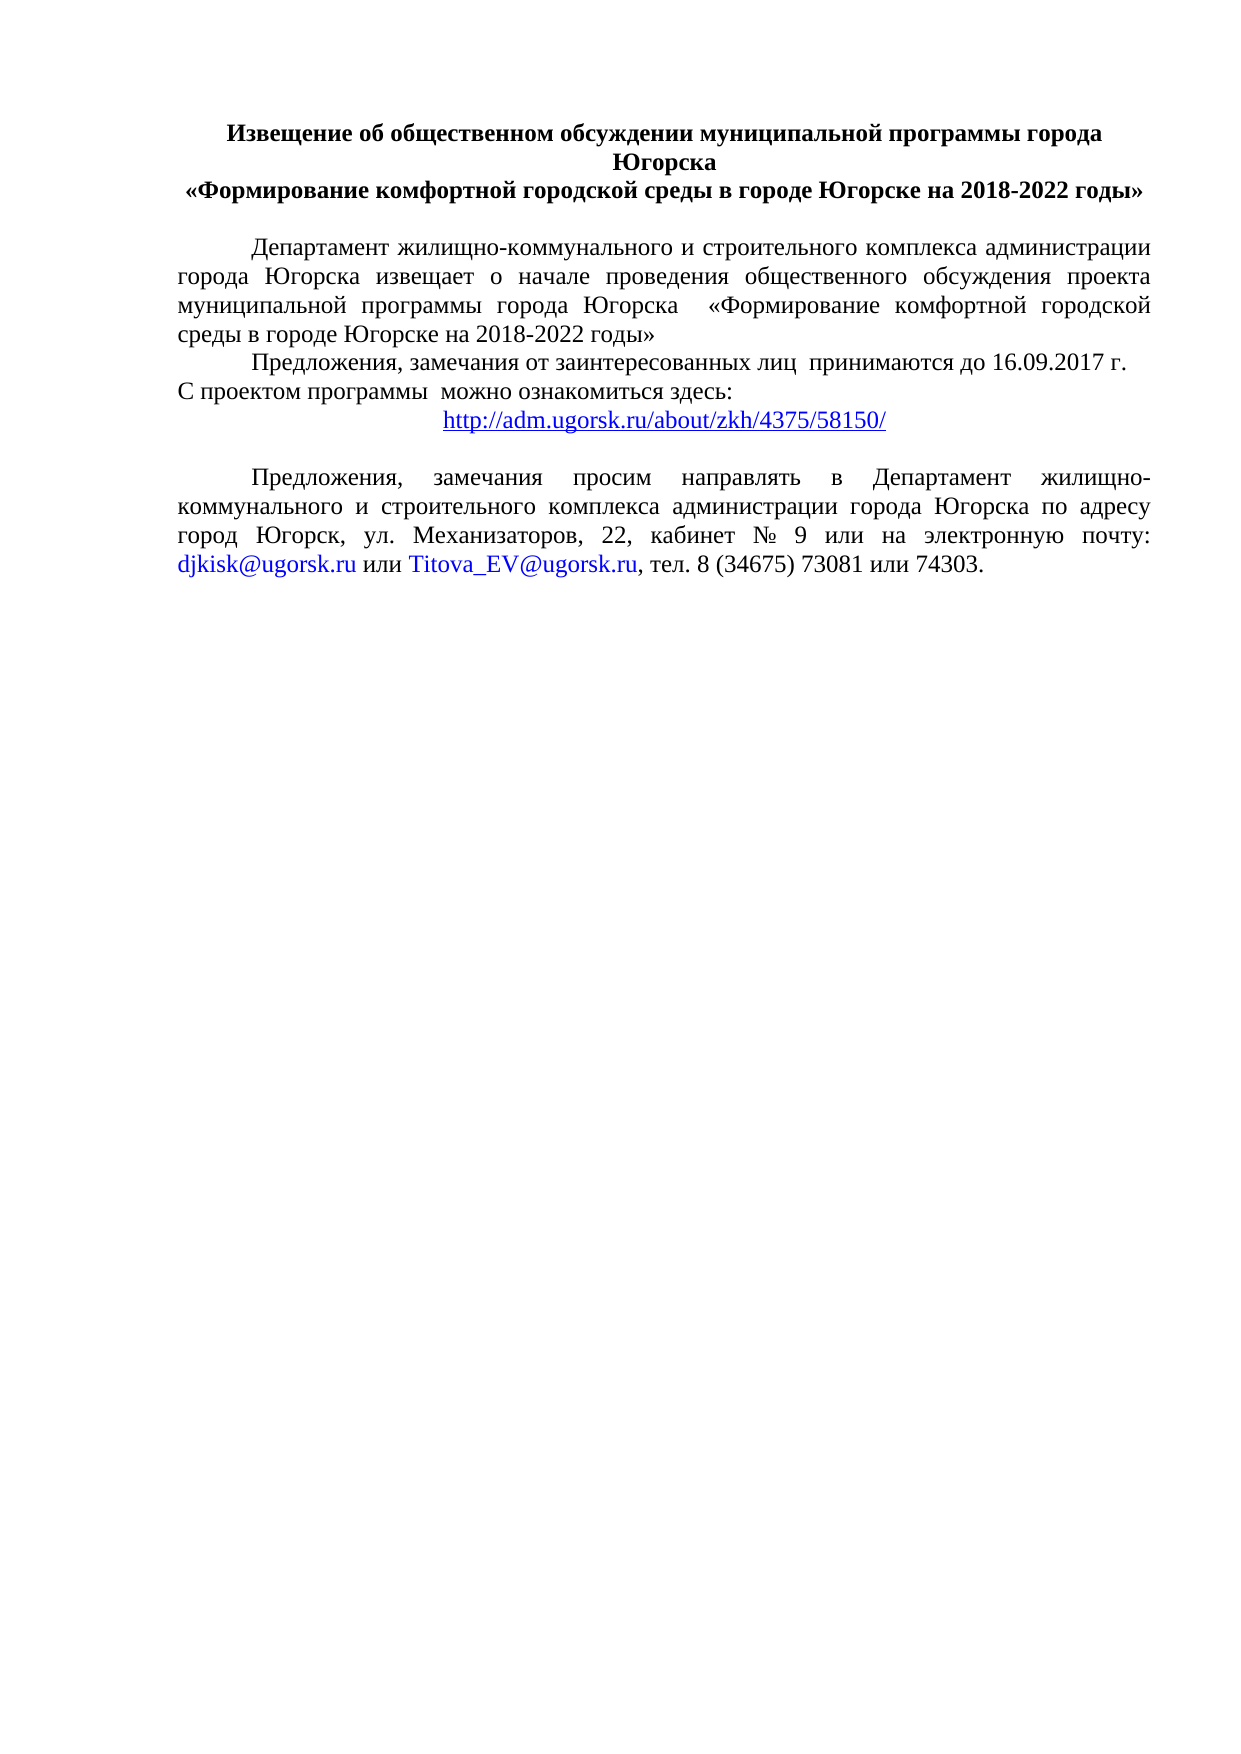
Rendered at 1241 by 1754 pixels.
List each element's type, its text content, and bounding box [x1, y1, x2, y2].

text Департамент жилищно-коммунального и строительного комплекса администрации города Югорска извещает о начале проведения общественного обсуждения проекта муниципальной программы города Югорска «Формирование комфортной городской среды в городе Югорске на 2018-2022 годы» [177, 232, 1152, 347]
text http://adm.ugorsk.ru/about/zkh/4375/58150/ [177, 405, 1152, 434]
text Извещение об общественном обсуждении муниципальной программы города Югорска [177, 118, 1152, 176]
text Предложения, замечания просим направлять в Департамент жилищно-коммунального и строительного комплекса администрации города Югорска по адресу город Югорск, ул. Механизаторов, 22, кабинет № 9 или на электронную почту: djkisk@ugorsk.ru или Titova_EV@ugorsk.ru, тел. 8 (34675) 73081 или 74303. [177, 462, 1152, 577]
text «Формирование комфортной городской среды в городе Югорске на 2018-2022 годы» [177, 176, 1152, 204]
text С проектом программы можно ознакомиться здесь: [177, 376, 1152, 405]
text Предложения, замечания от заинтересованных лиц принимаются до 16.09.2017 г. [177, 347, 1152, 376]
